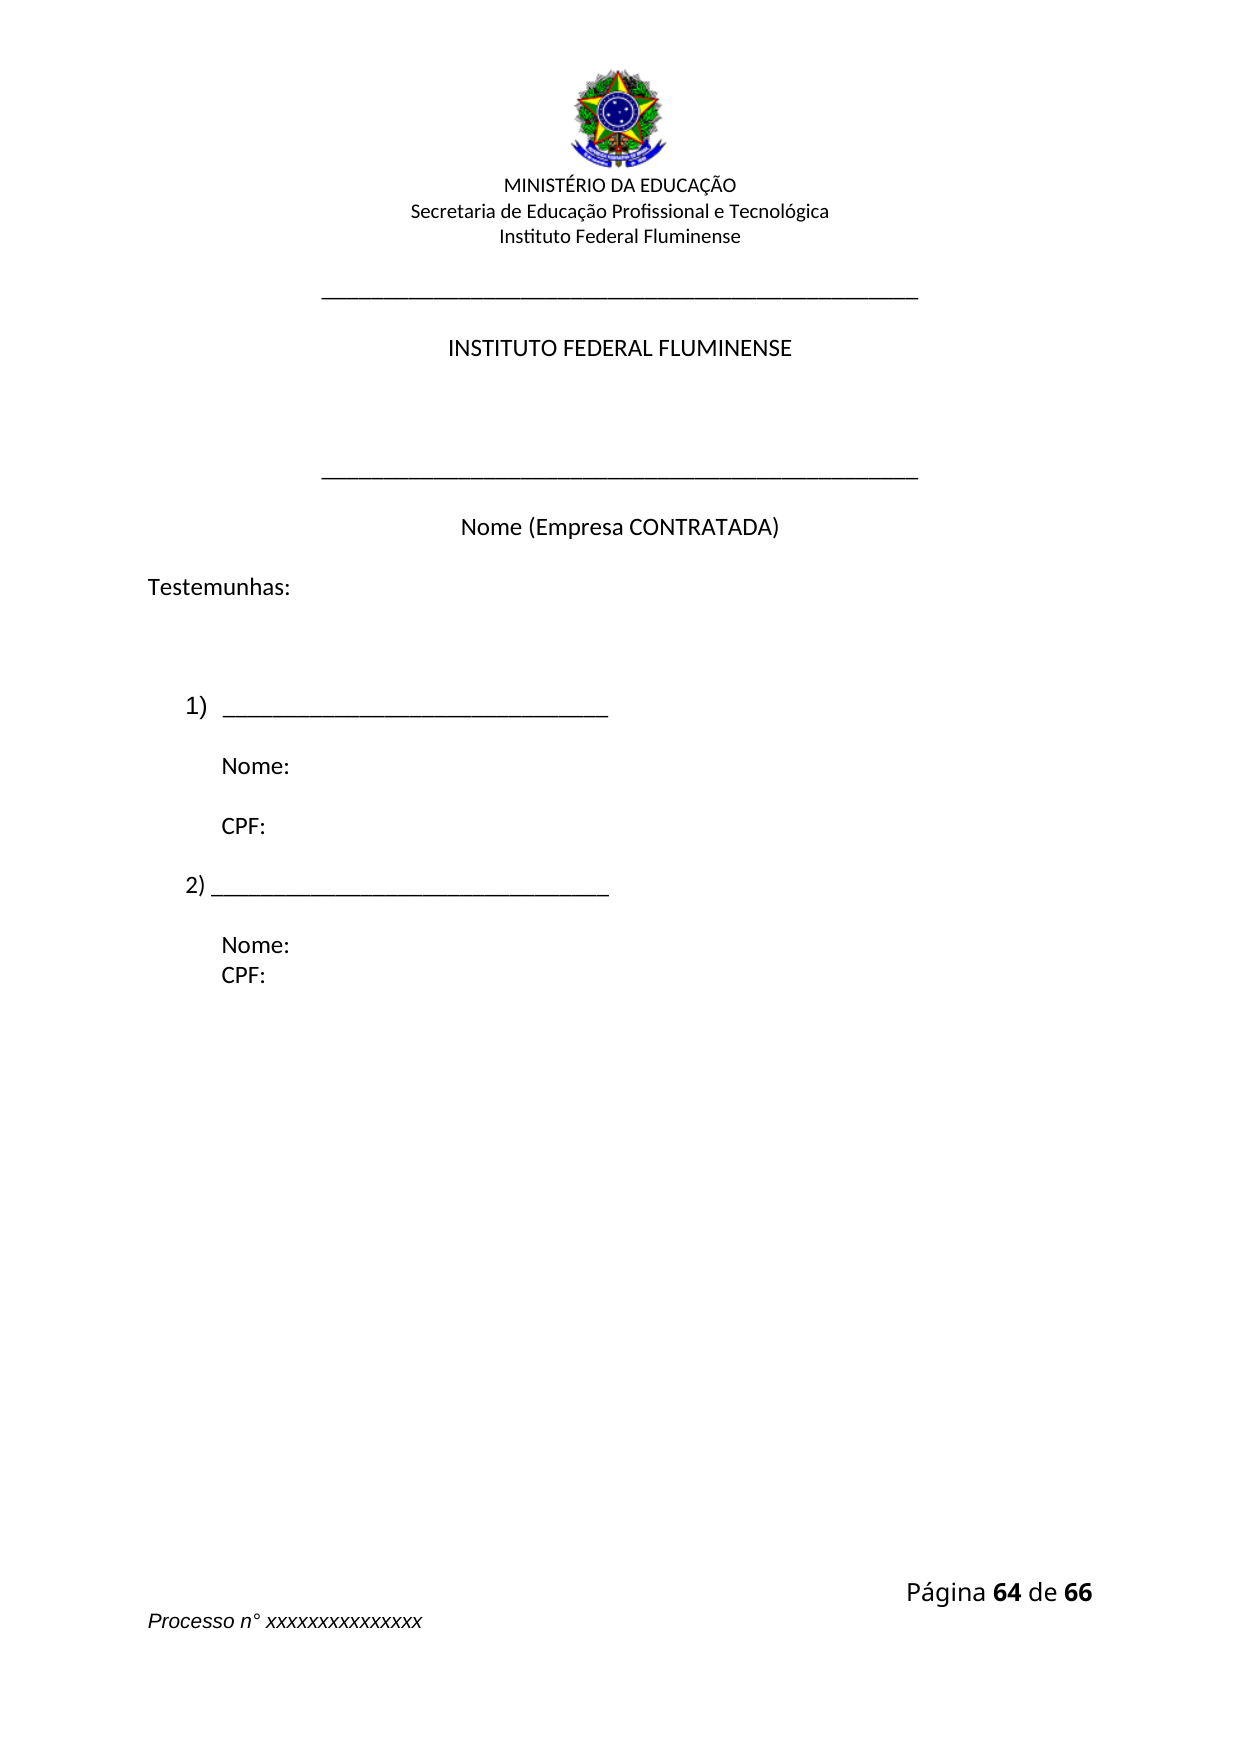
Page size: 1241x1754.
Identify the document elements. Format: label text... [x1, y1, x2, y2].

text 2) ________________________________ [185, 869, 1092, 900]
text INSTITUTO FEDERAL FLUMINENSE [148, 332, 1092, 363]
picture [570, 68, 670, 172]
text CPF: [148, 810, 1092, 840]
text Testemunhas: [148, 571, 1092, 602]
list _______________________________ [185, 690, 1092, 721]
text ________________________________________________ [148, 452, 1092, 482]
text Nome: [148, 929, 1092, 960]
text ________________________________________________ [148, 273, 1092, 303]
text Nome (Empresa CONTRATADA) [148, 511, 1092, 542]
text Nome: [148, 750, 1092, 781]
text CPF: [148, 960, 1092, 990]
